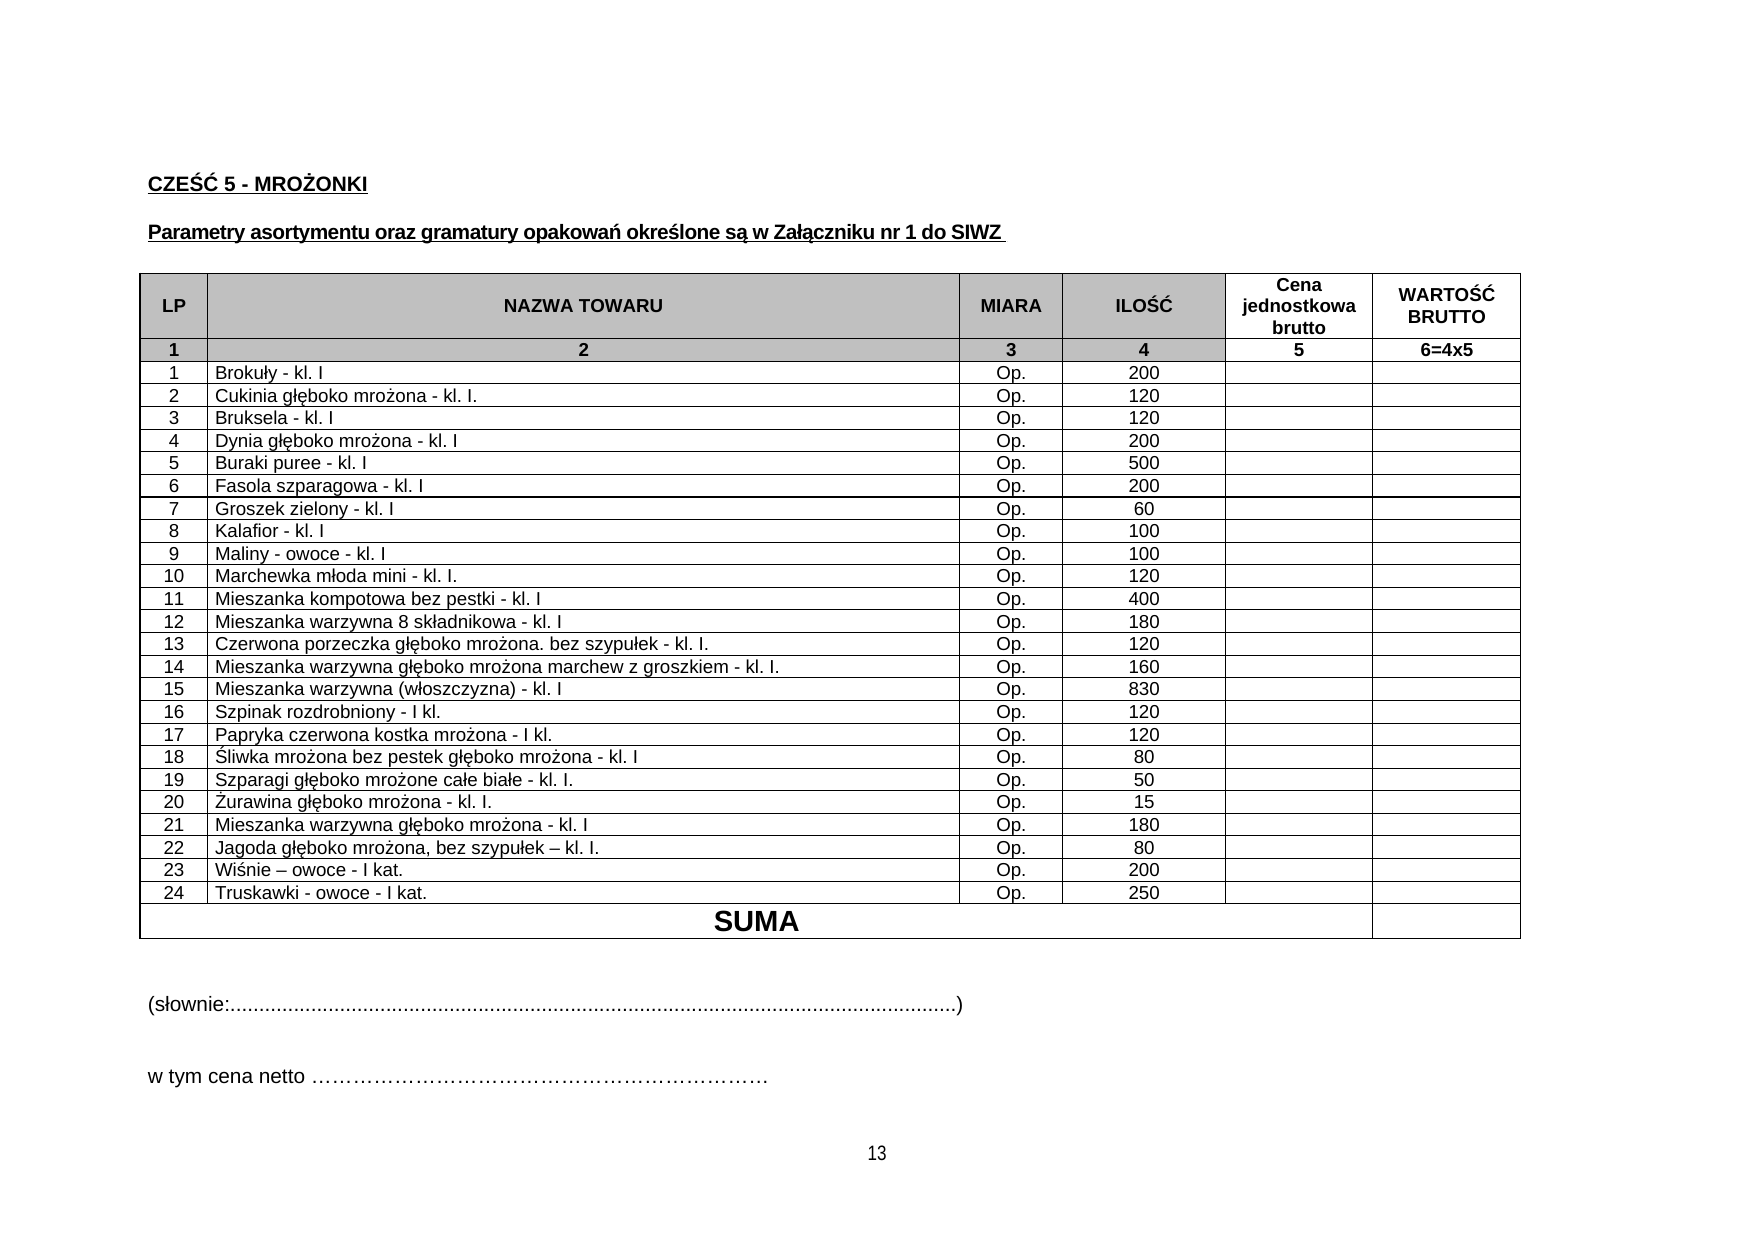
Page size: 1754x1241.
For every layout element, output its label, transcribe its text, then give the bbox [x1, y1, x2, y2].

table_cell 50 [1063, 769, 1225, 790]
table_header ILOŚĆ [1063, 274, 1225, 338]
text (słownie:..............................................................................................................................) [148, 992, 1606, 1016]
table_cell 16 [141, 701, 207, 722]
table_cell 15 [141, 678, 207, 700]
table_cell Śliwka mrożona bez pestek głęboko mrożona - kl. I [208, 746, 959, 768]
table_cell [1226, 520, 1372, 542]
table_cell 6=4x5 [1373, 339, 1520, 361]
table_cell 17 [141, 724, 207, 745]
table_cell [1373, 384, 1520, 406]
table_cell [1373, 498, 1520, 519]
table_cell Op. [960, 407, 1062, 428]
table_cell [1373, 633, 1520, 654]
table_cell 200 [1063, 430, 1225, 451]
text CZEŚĆ 5 - MROŻONKI [148, 172, 1606, 196]
table_cell 6 [141, 475, 207, 496]
table_cell [1226, 588, 1372, 609]
table_cell 23 [141, 859, 207, 881]
table_cell Op. [960, 882, 1062, 903]
table_cell Truskawki - owoce - I kat. [208, 882, 959, 903]
table_cell 24 [141, 882, 207, 903]
table_cell 2 [208, 339, 959, 361]
table_header MIARA [960, 274, 1062, 338]
table_cell Wiśnie – owoce - I kat. [208, 859, 959, 881]
table_cell 120 [1063, 701, 1225, 722]
table_cell [1226, 791, 1372, 813]
table_cell 160 [1063, 656, 1225, 677]
table_cell Maliny - owoce - kl. I [208, 543, 959, 564]
table_cell Mieszanka warzywna 8 składnikowa - kl. I [208, 610, 959, 632]
table_cell 100 [1063, 543, 1225, 564]
table_cell 120 [1063, 407, 1225, 428]
table_cell 10 [141, 565, 207, 587]
table_cell [1373, 430, 1520, 451]
table_cell 8 [141, 520, 207, 542]
table_cell 19 [141, 769, 207, 790]
text w tym cena netto ………………………………………………………… [148, 1063, 1606, 1087]
table_cell [1226, 882, 1372, 903]
table_cell 120 [1063, 384, 1225, 406]
table_cell 14 [141, 656, 207, 677]
table_cell Kalafior - kl. I [208, 520, 959, 542]
table_cell Czerwona porzeczka głęboko mrożona. bez szypułek - kl. I. [208, 633, 959, 654]
table_cell [1373, 814, 1520, 835]
table_cell Op. [960, 836, 1062, 858]
table_cell 7 [141, 498, 207, 519]
table_cell Mieszanka warzywna głęboko mrożona - kl. I [208, 814, 959, 835]
table_cell [1226, 384, 1372, 406]
table_cell [1373, 724, 1520, 745]
table_cell [1373, 746, 1520, 768]
table_cell 2 [141, 384, 207, 406]
table_cell 60 [1063, 498, 1225, 519]
table_cell [1226, 498, 1372, 519]
table_cell 18 [141, 746, 207, 768]
table_cell [1226, 610, 1372, 632]
table_cell [1226, 678, 1372, 700]
table_cell Mieszanka warzywna głęboko mrożona marchew z groszkiem - kl. I. [208, 656, 959, 677]
table_cell Op. [960, 498, 1062, 519]
table_cell 120 [1063, 565, 1225, 587]
table_cell [1226, 656, 1372, 677]
table_cell 100 [1063, 520, 1225, 542]
table_cell 20 [141, 791, 207, 813]
table_cell Op. [960, 565, 1062, 587]
table_cell Fasola szparagowa - kl. I [208, 475, 959, 496]
table_cell Op. [960, 769, 1062, 790]
table_cell 120 [1063, 633, 1225, 654]
table_cell [1373, 904, 1520, 938]
table_cell [1373, 610, 1520, 632]
table_cell [1373, 565, 1520, 587]
table_cell 12 [141, 610, 207, 632]
table_header WARTOŚĆ BRUTTO [1373, 274, 1520, 338]
table_cell Mieszanka warzywna (włoszczyzna) - kl. I [208, 678, 959, 700]
table_cell Szpinak rozdrobniony - I kl. [208, 701, 959, 722]
table_cell 1 [141, 339, 207, 361]
table_header NAZWA TOWARU [208, 274, 959, 338]
table_cell [1373, 791, 1520, 813]
table_cell [1373, 678, 1520, 700]
table_cell [1373, 836, 1520, 858]
table_cell 250 [1063, 882, 1225, 903]
table_cell 200 [1063, 859, 1225, 881]
table_cell 400 [1063, 588, 1225, 609]
table_cell Op. [960, 543, 1062, 564]
table_cell [1226, 859, 1372, 881]
table_cell [1226, 633, 1372, 654]
table_cell Op. [960, 724, 1062, 745]
table_cell Szparagi głęboko mrożone całe białe - kl. I. [208, 769, 959, 790]
table_cell 3 [141, 407, 207, 428]
table_cell Brokuły - kl. I [208, 362, 959, 383]
table_cell [1373, 362, 1520, 383]
table_cell 200 [1063, 475, 1225, 496]
table_cell [1373, 701, 1520, 722]
table_cell Groszek zielony - kl. I [208, 498, 959, 519]
table_cell Op. [960, 384, 1062, 406]
table_cell SUMA [141, 904, 1372, 938]
table_cell 15 [1063, 791, 1225, 813]
table_cell Op. [960, 814, 1062, 835]
table_cell 3 [960, 339, 1062, 361]
table_cell [1226, 836, 1372, 858]
table_cell Żurawina głęboko mrożona - kl. I. [208, 791, 959, 813]
table_cell Op. [960, 859, 1062, 881]
table_cell Papryka czerwona kostka mrożona - I kl. [208, 724, 959, 745]
text Parametry asortymentu oraz gramatury opakowań określone są w Załączniku nr 1 do SIWZ [148, 219, 1606, 243]
table_cell 180 [1063, 610, 1225, 632]
table_cell Bruksela - kl. I [208, 407, 959, 428]
table_cell 180 [1063, 814, 1225, 835]
table_cell Op. [960, 701, 1062, 722]
table_cell 5 [141, 452, 207, 474]
table_cell 4 [141, 430, 207, 451]
table_cell Op. [960, 362, 1062, 383]
table_cell 830 [1063, 678, 1225, 700]
table_cell 13 [141, 633, 207, 654]
table_cell 4 [1063, 339, 1225, 361]
table_cell [1373, 859, 1520, 881]
table_cell 9 [141, 543, 207, 564]
table_cell [1226, 814, 1372, 835]
table_cell [1373, 407, 1520, 428]
table_cell [1373, 882, 1520, 903]
table_cell Op. [960, 452, 1062, 474]
table_cell [1373, 769, 1520, 790]
table_cell [1373, 656, 1520, 677]
table_cell Mieszanka kompotowa bez pestki - kl. I [208, 588, 959, 609]
table_cell Op. [960, 430, 1062, 451]
table_cell [1226, 452, 1372, 474]
table_cell [1226, 430, 1372, 451]
table_header Cena jednostkowa brutto [1226, 274, 1372, 338]
table_cell Jagoda głęboko mrożona, bez szypułek – kl. I. [208, 836, 959, 858]
table_cell [1226, 362, 1372, 383]
table_cell Op. [960, 588, 1062, 609]
table_cell 80 [1063, 836, 1225, 858]
table_cell 500 [1063, 452, 1225, 474]
table_cell Op. [960, 475, 1062, 496]
table_cell 5 [1226, 339, 1372, 361]
table_cell [1226, 565, 1372, 587]
table_cell 80 [1063, 746, 1225, 768]
table_cell [1373, 543, 1520, 564]
table_cell Op. [960, 656, 1062, 677]
table_cell [1226, 475, 1372, 496]
table_cell [1226, 543, 1372, 564]
table_cell 11 [141, 588, 207, 609]
table_cell 21 [141, 814, 207, 835]
table_cell [1373, 588, 1520, 609]
table_cell Op. [960, 678, 1062, 700]
table_cell [1226, 746, 1372, 768]
table_cell 200 [1063, 362, 1225, 383]
table_cell Cukinia głęboko mrożona - kl. I. [208, 384, 959, 406]
table_cell Marchewka młoda mini - kl. I. [208, 565, 959, 587]
table_cell [1226, 407, 1372, 428]
table_cell [1226, 701, 1372, 722]
table_cell Op. [960, 520, 1062, 542]
table_cell 22 [141, 836, 207, 858]
table_cell [1373, 475, 1520, 496]
table_cell [1373, 520, 1520, 542]
table_cell [1226, 769, 1372, 790]
table_cell Dynia głęboko mrożona - kl. I [208, 430, 959, 451]
table_cell Op. [960, 633, 1062, 654]
table_cell [1226, 724, 1372, 745]
table_cell Buraki puree - kl. I [208, 452, 959, 474]
table_cell [1373, 452, 1520, 474]
table_cell Op. [960, 746, 1062, 768]
table_cell 1 [141, 362, 207, 383]
table_cell Op. [960, 791, 1062, 813]
table_cell Op. [960, 610, 1062, 632]
table_cell 120 [1063, 724, 1225, 745]
table_header LP [141, 274, 207, 338]
